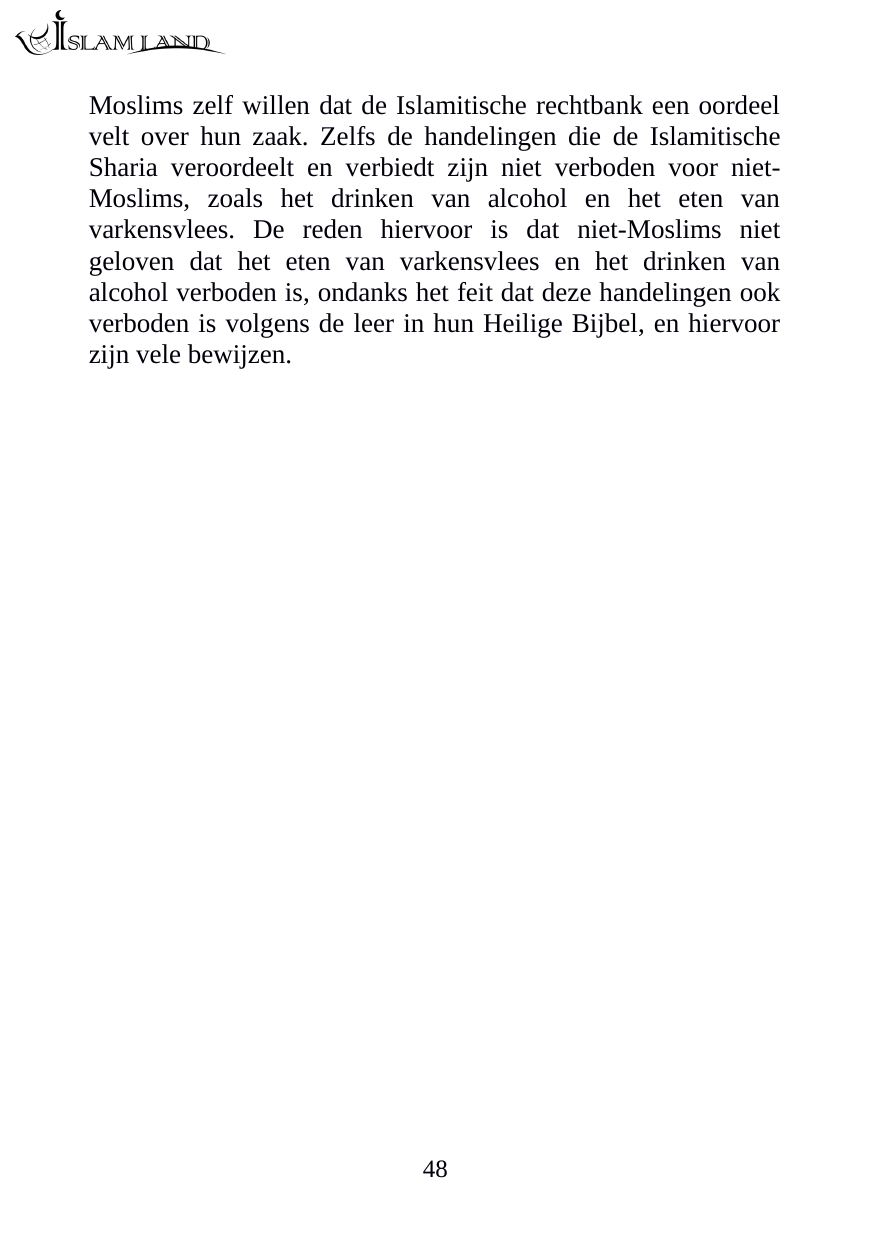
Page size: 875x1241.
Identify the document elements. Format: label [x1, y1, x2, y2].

picture [14, 10, 227, 55]
text [88, 89, 781, 369]
